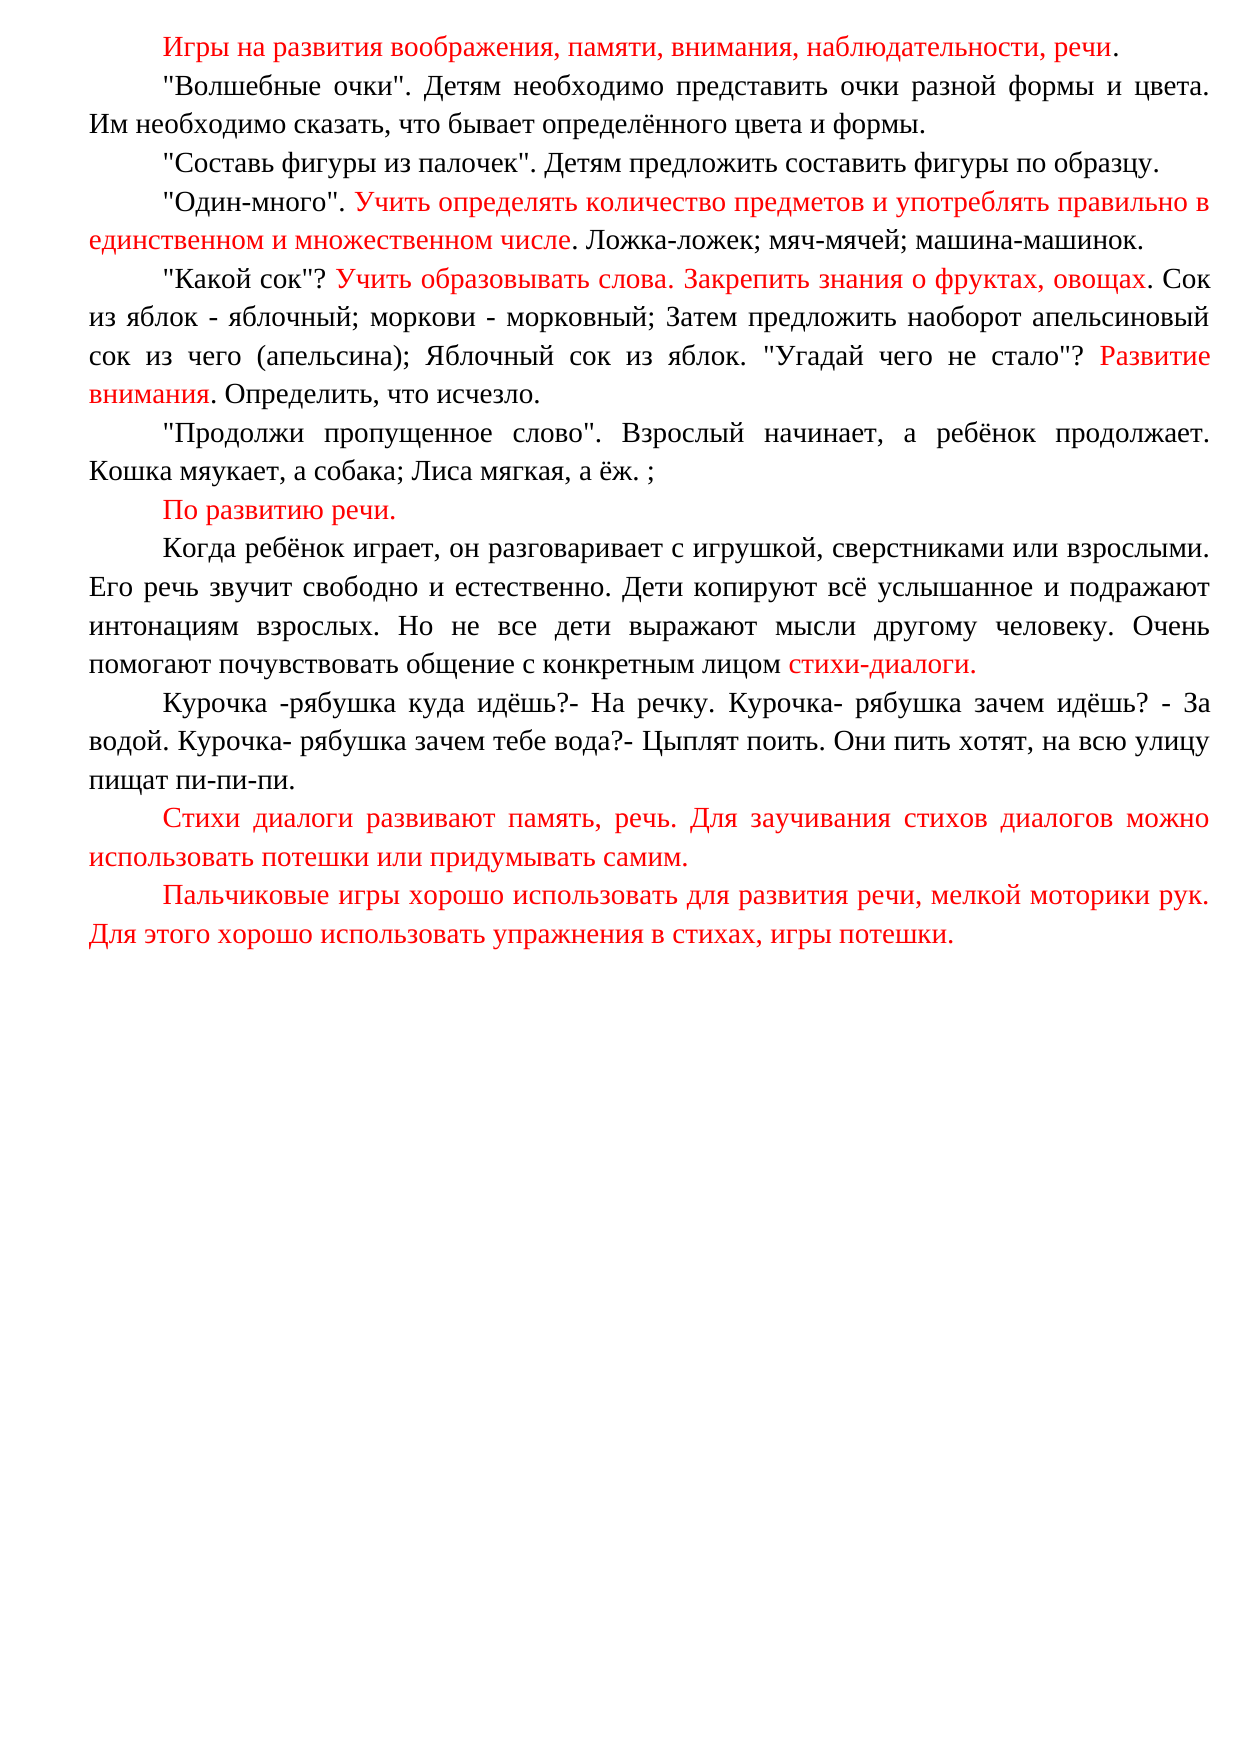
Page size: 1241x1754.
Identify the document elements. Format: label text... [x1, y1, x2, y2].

text Стихи диалоги развивают память, речь. Для заучивания стихов диалогов можно использовать потешки или придумывать самим. [89, 800, 1211, 872]
text "Один-много". Учить определять количество предметов и употреблять правильно в единственном и множественном числе. Ложка-ложек; мяч-мячей; машина-машинок. [89, 184, 1211, 256]
text Курочка -рябушка куда идёшь?- На речку. Курочка- рябушка зачем идёшь? - За водой. Курочка- рябушка зачем тебе вода?- Цыплят поить. Они пить хотят, на всю улицу пищат пи-пи-пи. [89, 685, 1211, 795]
text "Волшебные очки". Детям необходимо представить очки разной формы и цвета. Им необходимо сказать, что бывает определённого цвета и формы. [89, 68, 1211, 140]
text Игры на развития воображения, памяти, внимания, наблюдательности, речи. [89, 29, 1211, 63]
text Когда ребёнок играет, он разговаривает с игрушкой, сверстниками или взрослыми. Его речь звучит свободно и естественно. Дети копируют всё услышанное и подражают интонациям взрослых. Но не все дети выражают мысли другому человеку. Очень помогают почувствовать общение с конкретным лицом стихи-диалоги. [89, 531, 1211, 680]
text "Составь фигуры из палочек". Детям предложить составить фигуры по образцу. [89, 145, 1211, 179]
text По развитию речи. [89, 492, 1211, 526]
text Пальчиковые игры хорошо использовать для развития речи, мелкой моторики рук. Для этого хорошо использовать упражнения в стихах, игры потешки. [89, 877, 1211, 949]
text "Продолжи пропущенное слово". Взрослый начинает, а ребёнок продолжает. Кошка мяукает, а собака; Лиса мягкая, а ёж. ; [89, 415, 1211, 487]
text "Какой сок"? Учить образовывать слова. Закрепить знания о фруктах, овощах. Сок из яблок - яблочный; моркови - морковный; Затем предложить наоборот апельсиновый сок из чего (апельсина); Яблочный сок из яблок. "Угадай чего не стало"? Развитие внимания. Определить, что исчезло. [89, 261, 1211, 410]
